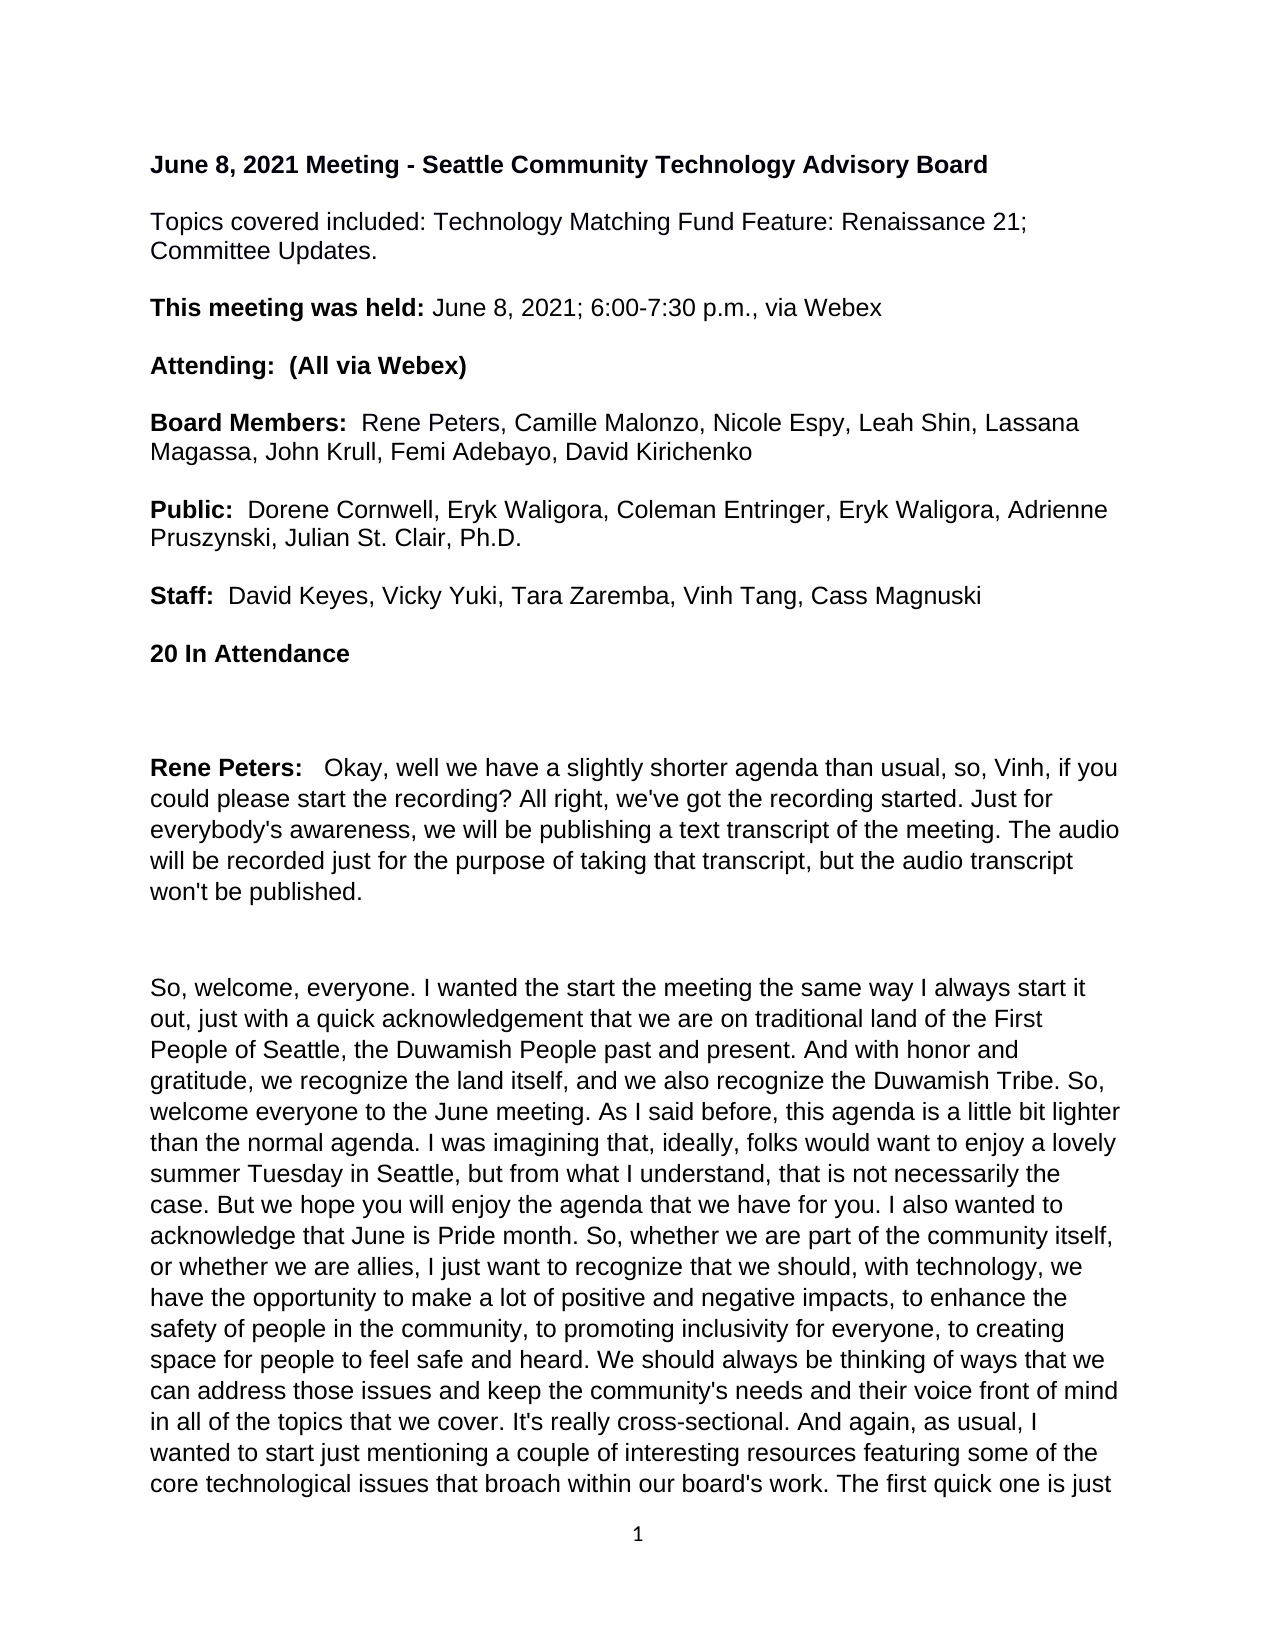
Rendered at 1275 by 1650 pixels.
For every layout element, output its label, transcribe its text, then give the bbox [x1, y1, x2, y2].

text Topics covered included: Technology Matching Fund Feature: Renaissance 21; Committee Updates. [150, 207, 1125, 265]
text Public: Dorene Cornwell, Eryk Waligora, Coleman Entringer, Eryk Waligora, Adrienne Pruszynski, Julian St. Clair, Ph.D. [150, 494, 1125, 552]
text Attending: (All via Webex) [150, 351, 1125, 379]
text Board Members: Rene Peters, Camille Malonzo, Nicole Espy, Leah Shin, Lassana Magassa, John Krull, Femi Adebayo, David Kirichenko [150, 408, 1125, 465]
text 20 In Attendance [150, 638, 1125, 667]
text June 8, 2021 Meeting - Seattle Community Technology Advisory Board [150, 150, 1125, 179]
text This meeting was held: June 8, 2021; 6:00-7:30 p.m., via Webex [150, 293, 1125, 322]
text Staff: David Keyes, Vicky Yuki, Tara Zaremba, Vinh Tang, Cass Magnuski [150, 581, 1125, 610]
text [150, 973, 1125, 1498]
text Rene Peters: Okay, well we have a slightly shorter agenda than usual, so, Vinh, if you could please start the recording? All right, we've got the recording started. Just for everybody's awareness, we will be publishing a text transcript of the meeting. The audio will be recorded just for the purpose of taking that transcript, but the audio transcript won't be published. [150, 753, 1125, 906]
